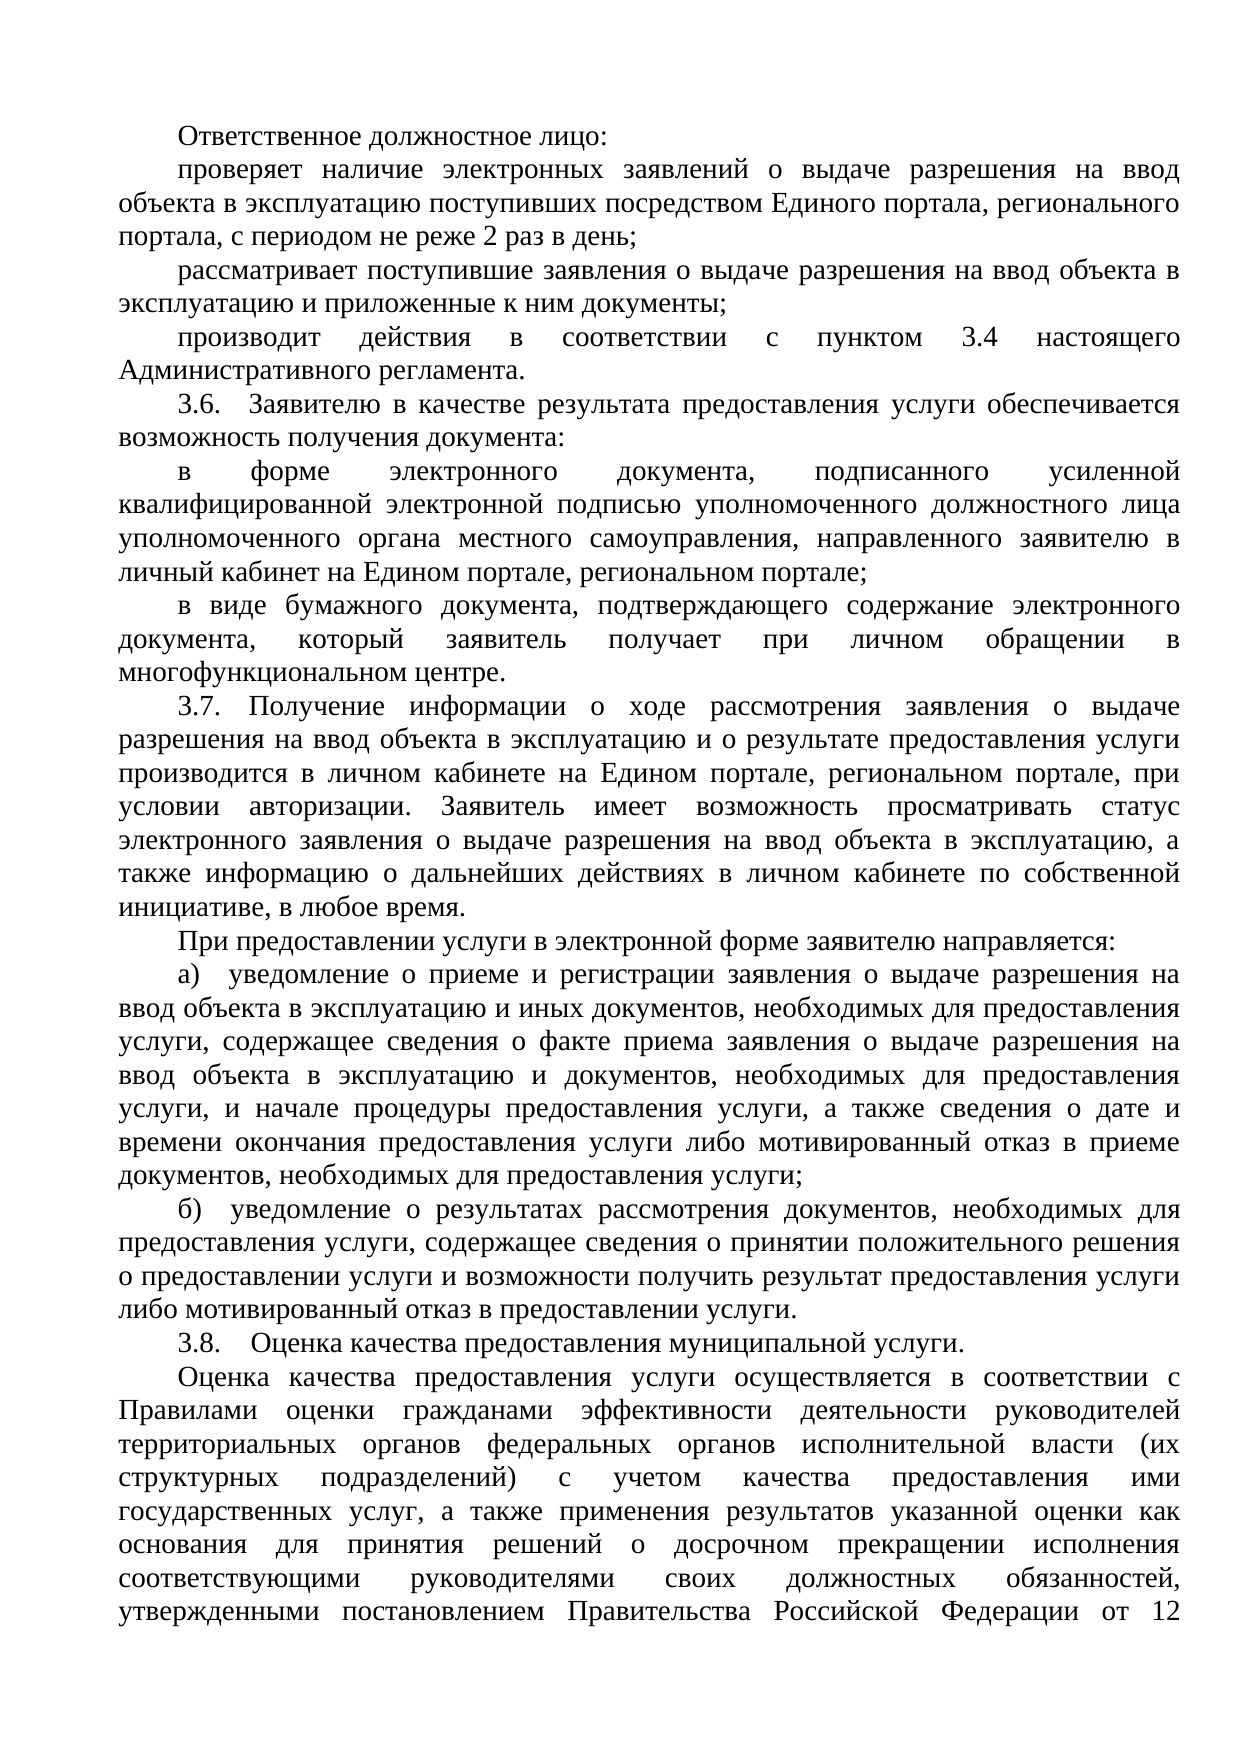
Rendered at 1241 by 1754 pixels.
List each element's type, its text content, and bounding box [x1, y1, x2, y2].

text При предоставлении услуги в электронной форме заявителю направляется: [118, 923, 1181, 957]
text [118, 1359, 1181, 1627]
text в виде бумажного документа, подтверждающего содержание электронного документа, который заявитель получает при личном обращении в многофункциональном центре. [118, 588, 1181, 688]
text Ответственное должностное лицо: [118, 118, 1181, 152]
text проверяет наличие электронных заявлений о выдаче разрешения на ввод объекта в эксплуатацию поступивших посредством Единого портала, регионального портала, с периодом не реже 2 раз в день; [118, 152, 1181, 252]
list Получение информации о ходе рассмотрения заявления о выдаче разрешения на ввод объекта в эксплуатацию и о результате предоставления услуги производится в личном кабинете на Едином портале, региональном портале, при условии авторизации. Заявитель имеет возможность просматривать статус электронного заявления о выдаче разрешения на ввод объекта в эксплуатацию, а также информацию о дальнейших действиях в личном кабинете по собственной инициативе, в любое время. [118, 688, 1181, 923]
text производит действия в соответствии с пунктом 3.4 настоящего Административного регламента. [118, 319, 1181, 386]
text в форме электронного документа, подписанного усиленной квалифицированной электронной подписью уполномоченного должностного лица уполномоченного органа местного самоуправления, направленного заявителю в личный кабинет на Едином портале, региональном портале; [118, 453, 1181, 588]
text рассматривает поступившие заявления о выдаче разрешения на ввод объекта в эксплуатацию и приложенные к ним документы; [118, 252, 1181, 319]
list Оценка качества предоставления муниципальной услуги. [118, 1326, 1181, 1359]
text б) уведомление о результатах рассмотрения документов, необходимых для предоставления услуги, содержащее сведения о принятии положительного решения о предоставлении услуги и возможности получить результат предоставления услуги либо мотивированный отказ в предоставлении услуги. [118, 1191, 1181, 1326]
list Заявителю в качестве результата предоставления услуги обеспечивается возможность получения документа: [118, 386, 1181, 453]
text а) уведомление о приеме и регистрации заявления о выдаче разрешения на ввод объекта в эксплуатацию и иных документов, необходимых для предоставления услуги, содержащее сведения о факте приема заявления о выдаче разрешения на ввод объекта в эксплуатацию и документов, необходимых для предоставления услуги, и начале процедуры предоставления услуги, а также сведения о дате и времени окончания предоставления услуги либо мотивированный отказ в приеме документов, необходимых для предоставления услуги; [118, 957, 1181, 1191]
